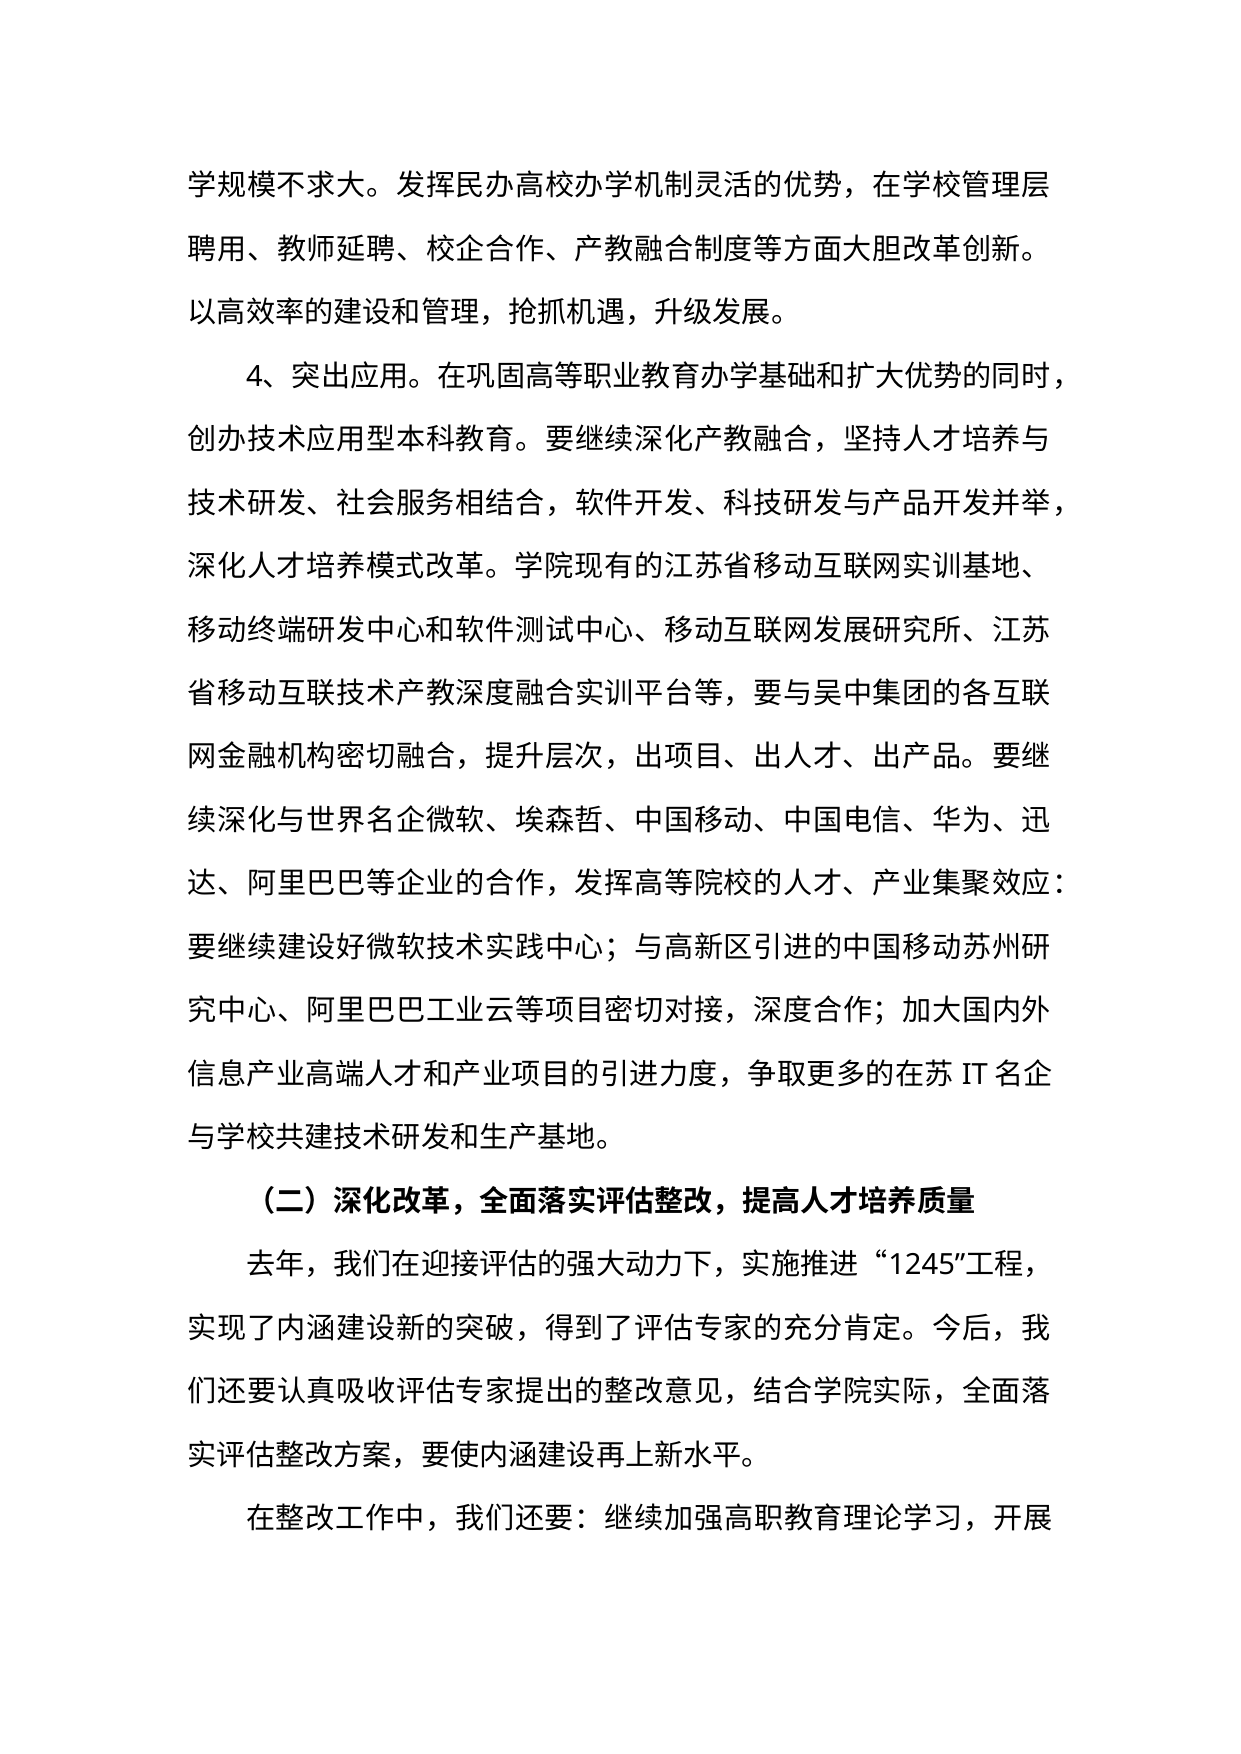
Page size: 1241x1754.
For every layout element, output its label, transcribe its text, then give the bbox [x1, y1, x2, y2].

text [187, 162, 1053, 331]
text （二）深化改革，全面落实评估整改，提高人才培养质量 [187, 1177, 1053, 1219]
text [187, 1494, 1053, 1537]
text 去年，我们在迎接评估的强大动力下，实施推进“1245”工程，实现了内涵建设新的突破，得到了评估专家的充分肯定。今后，我们还要认真吸收评估专家提出的整改意见，结合学院实际，全面落实评估整改方案，要使内涵建设再上新水平。 [187, 1241, 1053, 1473]
text 4、突出应用。在巩固高等职业教育办学基础和扩大优势的同时，创办技术应用型本科教育。要继续深化产教融合，坚持人才培养与技术研发、社会服务相结合，软件开发、科技研发与产品开发并举，深化人才培养模式改革。学院现有的江苏省移动互联网实训基地、移动终端研发中心和软件测试中心、移动互联网发展研究所、江苏省移动互联技术产教深度融合实训平台等，要与吴中集团的各互联网金融机构密切融合，提升层次，出项目、出人才、出产品。要继续深化与世界名企微软、埃森哲、中国移动、中国电信、华为、迅达、阿里巴巴等企业的合作，发挥高等院校的人才、产业集聚效应：要继续建设好微软技术实践中心；与高新区引进的中国移动苏州研究中心、阿里巴巴工业云等项目密切对接，深度合作；加大国内外信息产业高端人才和产业项目的引进力度，争取更多的在苏IT名企与学校共建技术研发和生产基地。 [187, 352, 1053, 1156]
